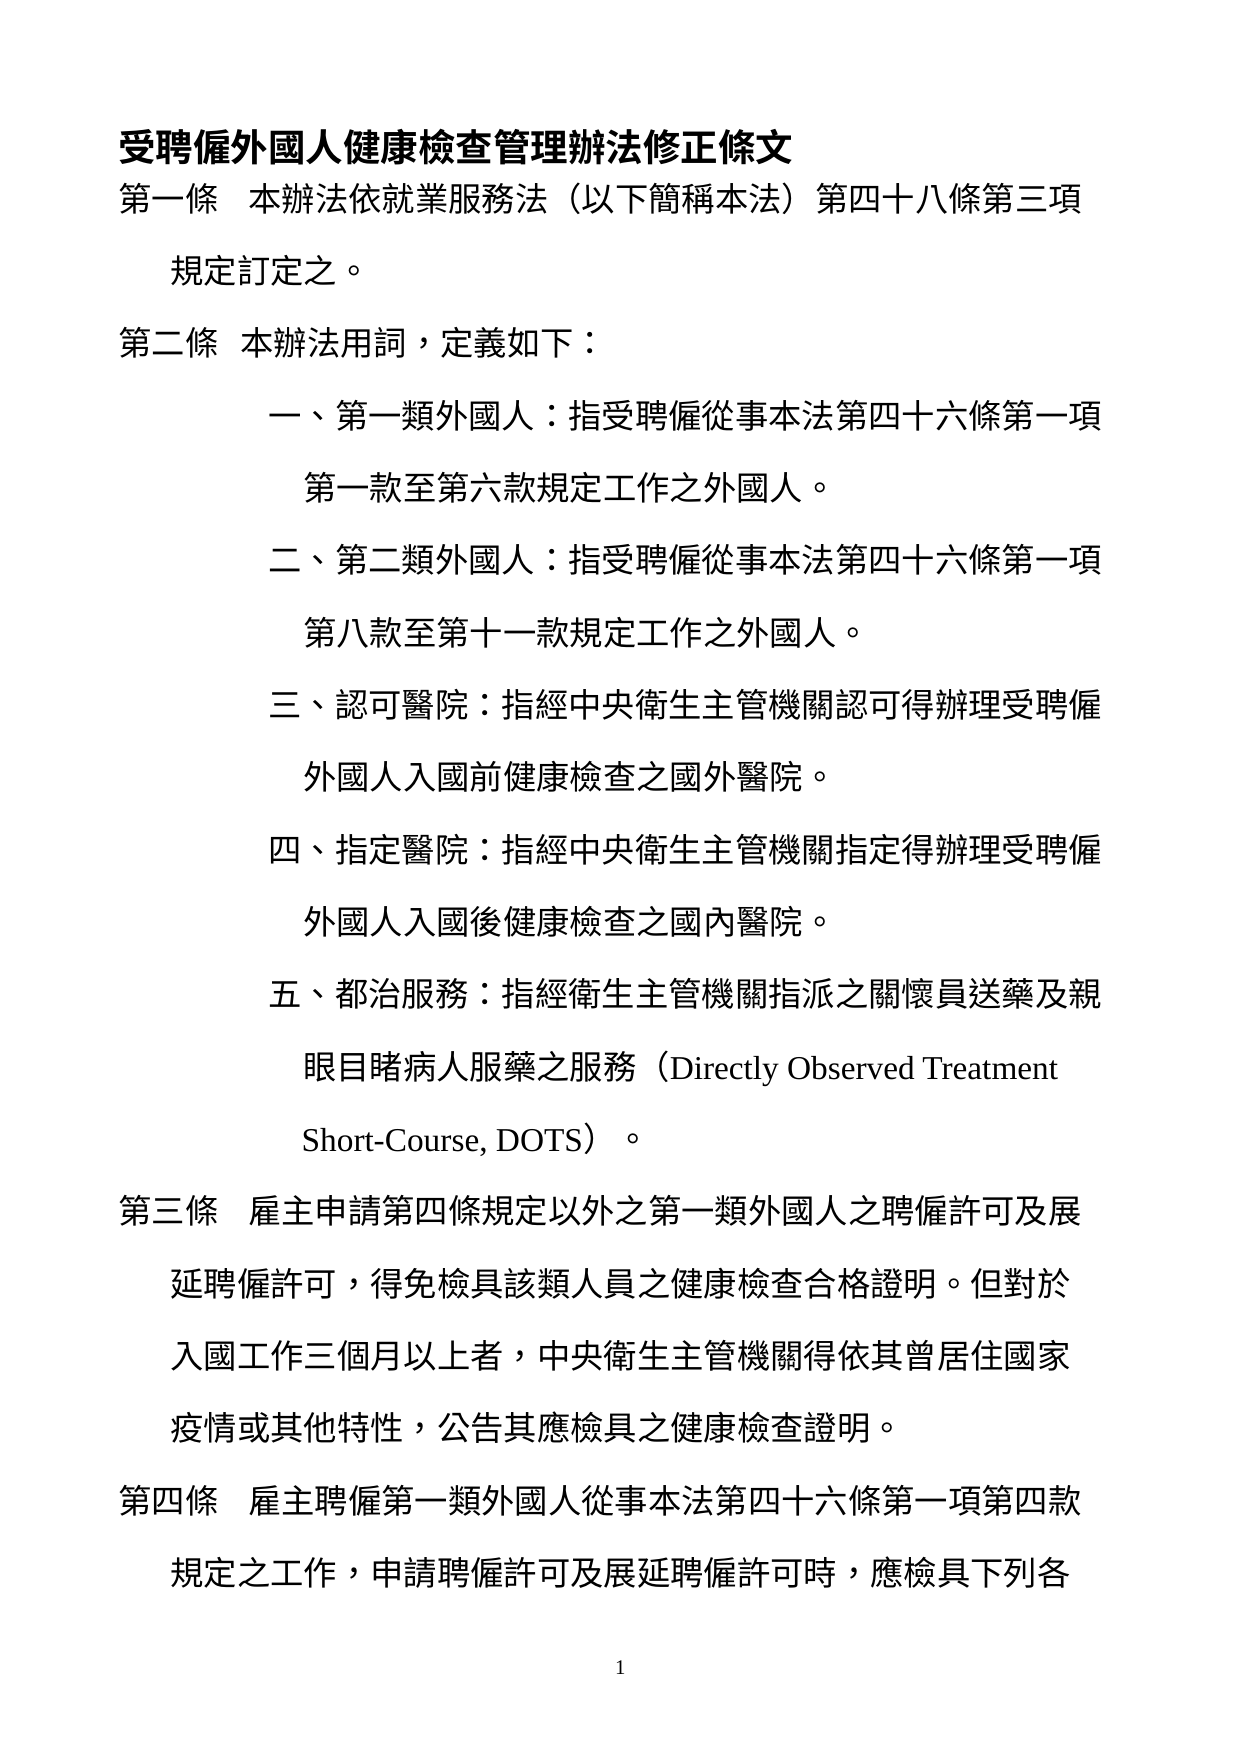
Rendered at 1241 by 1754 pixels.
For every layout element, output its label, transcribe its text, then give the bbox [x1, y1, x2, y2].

text 眼目睹病人服藥之服務（Directly Observed Treatment [268, 1040, 1122, 1089]
text Short-Course, DOTS）。 [268, 1113, 1122, 1161]
text 規定訂定之。 [118, 245, 1122, 293]
text 規定之工作，申請聘僱許可及展延聘僱許可時，應檢具下列各 [118, 1547, 1122, 1595]
text 第三條 雇主申請第四條規定以外之第一類外國人之聘僱許可及展 [118, 1185, 1122, 1233]
text 第一條 本辦法依就業服務法（以下簡稱本法）第四十八條第三項 [118, 172, 1122, 221]
text 四、指定醫院：指經中央衛生主管機關指定得辦理受聘僱 [268, 823, 1122, 872]
text 第二條 本辦法用詞，定義如下： [118, 317, 1122, 365]
text 受聘僱外國人健康檢查管理辦法修正條文 [118, 118, 1122, 172]
text 一、第一類外國人：指受聘僱從事本法第四十六條第一項 [268, 389, 1122, 438]
text 第八款至第十一款規定工作之外國人。 [268, 606, 1122, 654]
text 三、認可醫院：指經中央衛生主管機關認可得辦理受聘僱 [268, 679, 1122, 727]
text 延聘僱許可，得免檢具該類人員之健康檢查合格證明。但對於 [118, 1257, 1122, 1306]
text 外國人入國前健康檢查之國外醫院。 [268, 751, 1122, 799]
text 第四條 雇主聘僱第一類外國人從事本法第四十六條第一項第四款 [118, 1474, 1122, 1523]
text 第一款至第六款規定工作之外國人。 [268, 462, 1122, 510]
text 二、第二類外國人：指受聘僱從事本法第四十六條第一項 [268, 534, 1122, 582]
text 五、都治服務：指經衛生主管機關指派之關懷員送藥及親 [268, 968, 1122, 1016]
text 外國人入國後健康檢查之國內醫院。 [268, 896, 1122, 944]
text 疫情或其他特性，公告其應檢具之健康檢查證明。 [118, 1402, 1122, 1450]
text 入國工作三個月以上者，中央衛生主管機關得依其曾居住國家 [118, 1330, 1122, 1378]
